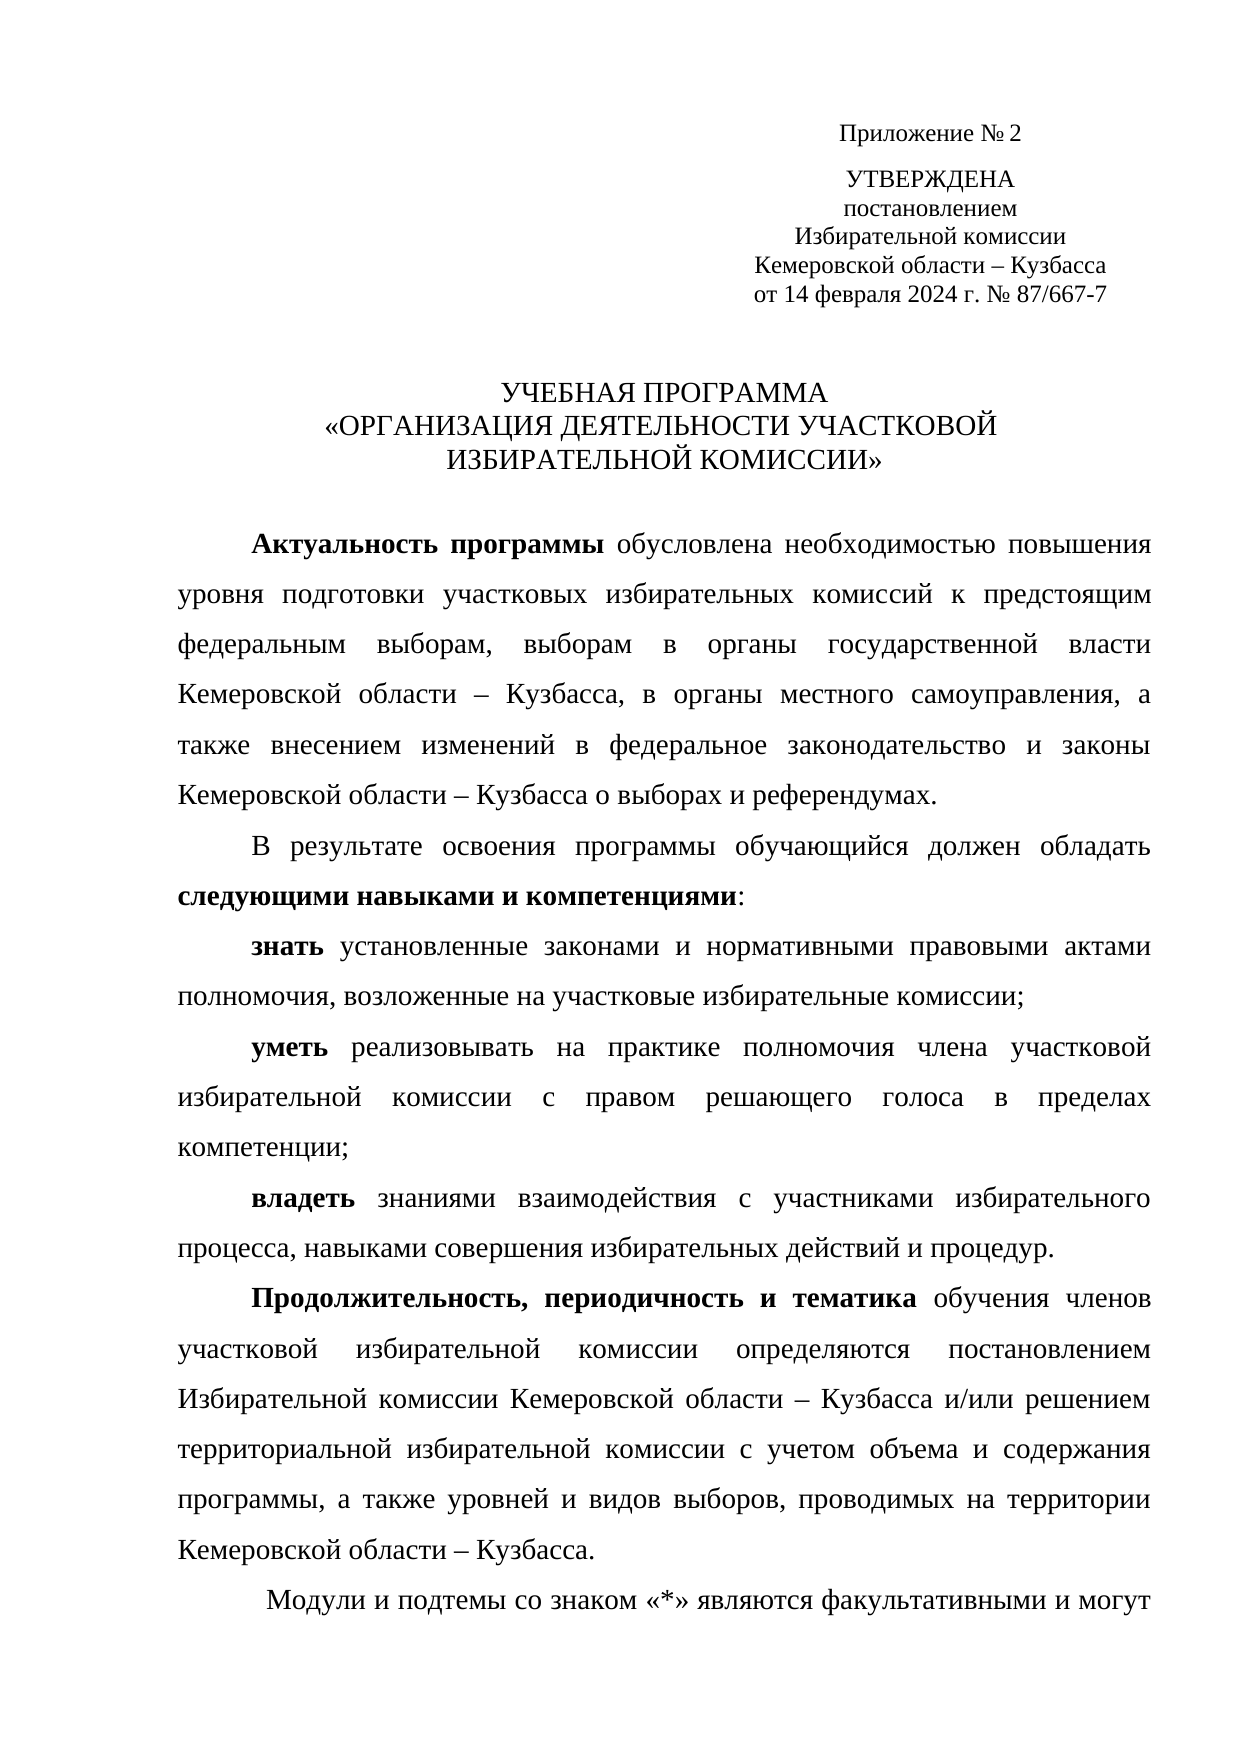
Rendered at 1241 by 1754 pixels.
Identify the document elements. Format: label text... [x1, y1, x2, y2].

text Избирательной комиссии [177, 221, 1152, 250]
text УЧЕБНАЯ ПРОГРАММА [177, 375, 1152, 408]
text Кемеровской области – Кузбасса [177, 250, 1152, 279]
text знать установленные законами и нормативными правовыми актами полномочия, возложенные на участковые избирательные комиссии; [177, 928, 1152, 1012]
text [177, 1582, 1152, 1616]
text уметь реализовывать на практике полномочия члена участковой избирательной комиссии с правом решающего голоса в пределах компетенции; [177, 1029, 1152, 1163]
text Продолжительность, периодичность и тематика обучения членов участковой избирательной комиссии определяются постановлением Избирательной комиссии Кемеровской области – Кузбасса и/или решением территориальной избирательной комиссии с учетом объема и содержания программы, а также уровней и видов выборов, проводимых на территории Кемеровской области – Кузбасса. [177, 1280, 1152, 1566]
text владеть знаниями взаимодействия с участниками избирательного процесса, навыками совершения избирательных действий и процедур. [177, 1180, 1152, 1264]
text «ОРГАНИЗАЦИЯ ДЕЯТЕЛЬНОСТИ УЧАСТКОВОЙ ИЗБИРАТЕЛЬНОЙ КОМИССИИ» [177, 408, 1152, 475]
text В результате освоения программы обучающийся должен обладать следующими навыками и компетенциями: [177, 828, 1152, 911]
text Приложение № 2 [177, 118, 1152, 147]
text постановлением [177, 193, 1152, 221]
text Актуальность программы обусловлена необходимостью повышения уровня подготовки участковых избирательных комиссий к предстоящим федеральным выборам, выборам в органы государственной власти Кемеровской области – Кузбасса, в органы местного самоуправления, а также внесением изменений в федеральное законодательство и законы Кемеровской области – Кузбасса о выборах и референдумах. [177, 526, 1152, 811]
text УТВЕРЖДЕНА [177, 164, 1152, 193]
text от 14 февраля 2024 г. № 87/667-7 [177, 279, 1152, 308]
